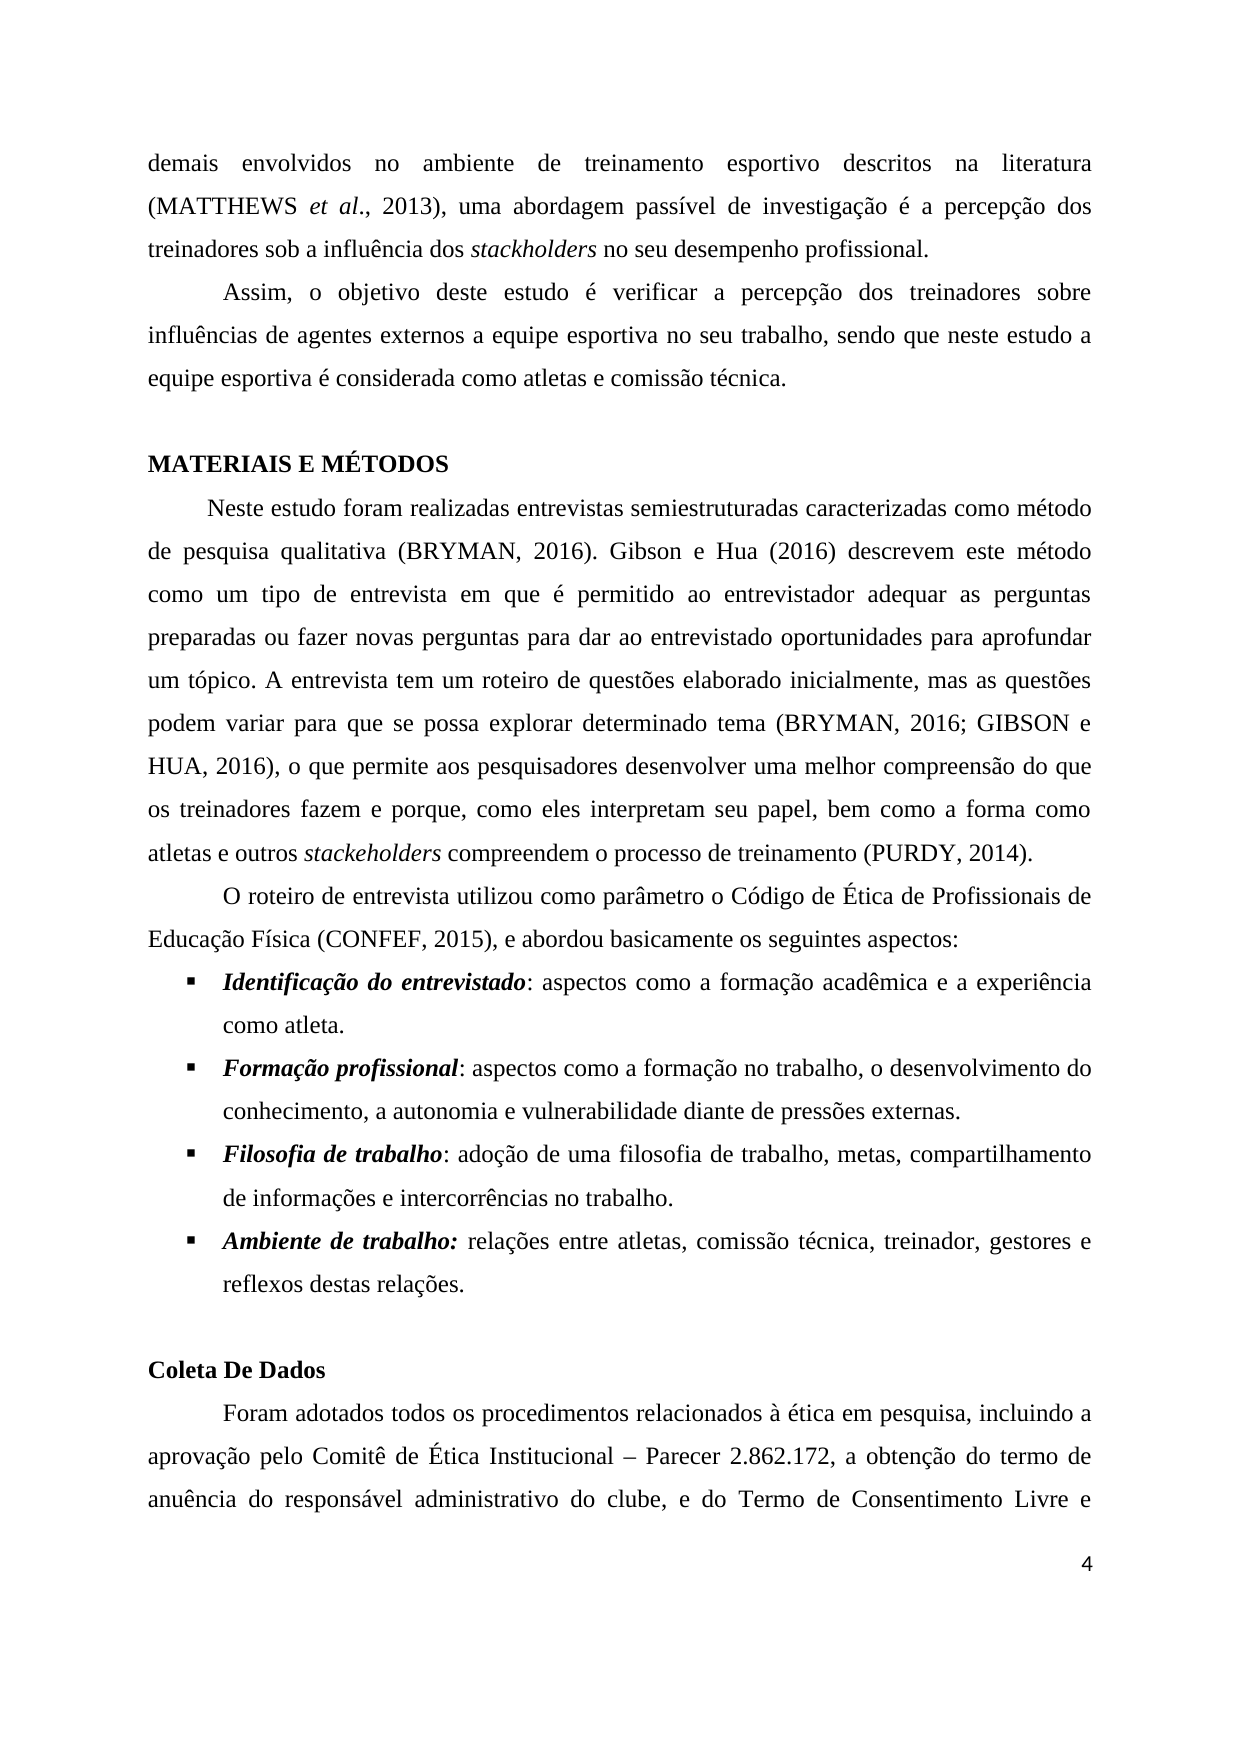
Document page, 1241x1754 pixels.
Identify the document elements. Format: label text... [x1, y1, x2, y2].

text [148, 1398, 1092, 1513]
text Neste estudo foram realizadas entrevistas semiestruturadas caracterizadas como método de pesquisa qualitativa (BRYMAN, 2016). Gibson e Hua (2016) descrevem este método como um tipo de entrevista em que é permitido ao entrevistador adequar as perguntas preparadas ou fazer novas perguntas para dar ao entrevistado oportunidades para aprofundar um tópico. A entrevista tem um roteiro de questões elaborado inicialmente, mas as questões podem variar para que se possa explorar determinado tema (BRYMAN, 2016; GIBSON e HUA, 2016), o que permite aos pesquisadores desenvolver uma melhor compreensão do que os treinadores fazem e porque, como eles interpretam seu papel, bem como a forma como atletas e outros stackeholders compreendem o processo de treinamento (PURDY, 2014). [148, 493, 1092, 866]
text Assim, o objetivo deste estudo é verificar a percepção dos treinadores sobre influências de agentes externos a equipe esportiva no seu trabalho, sendo que neste estudo a equipe esportiva é considerada como atletas e comissão técnica. [148, 277, 1092, 392]
list Filosofia de trabalho: adoção de uma filosofia de trabalho, metas, compartilhamento de informações e intercorrências no trabalho. [185, 1139, 1092, 1211]
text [148, 148, 1092, 263]
text O roteiro de entrevista utilizou como parâmetro o Código de Ética de Profissionais de Educação Física (CONFEF, 2015), e abordou basicamente os seguintes aspectos: [148, 881, 1092, 953]
list Formação profissional: aspectos como a formação no trabalho, o desenvolvimento do conhecimento, a autonomia e vulnerabilidade diante de pressões externas. [185, 1053, 1092, 1125]
list Identificação do entrevistado: aspectos como a formação acadêmica e a experiência como atleta. [185, 967, 1092, 1039]
text Coleta De Dados [148, 1355, 1092, 1384]
text MATERIAIS E MÉTODOS [148, 449, 1092, 478]
list Ambiente de trabalho: relações entre atletas, comissão técnica, treinador, gestores e reflexos destas relações. [185, 1226, 1092, 1298]
